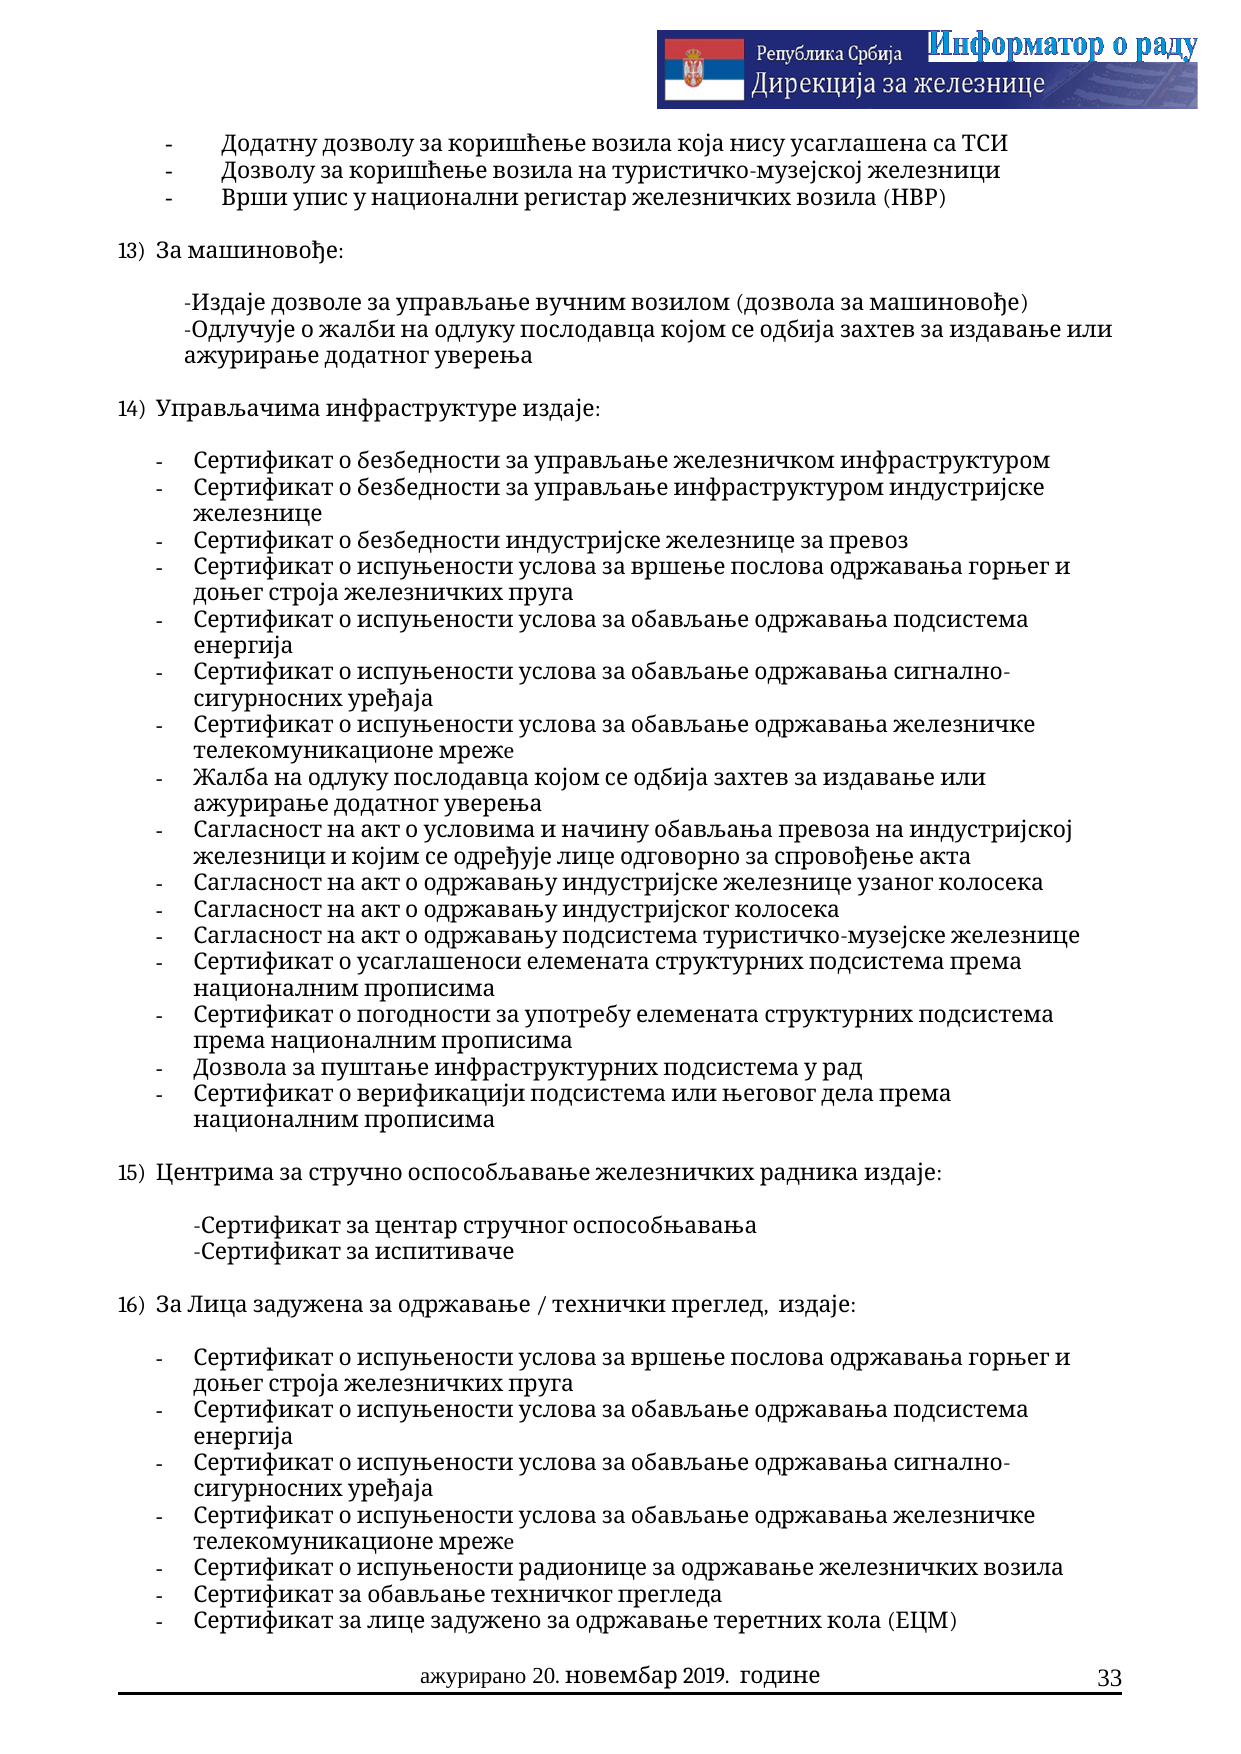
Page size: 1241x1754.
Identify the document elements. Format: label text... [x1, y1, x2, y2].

text -Издаје дозволе за управљање вучним возилом (дозвола за машиновође) [184, 290, 1122, 317]
text -Сертификат за испитиваче [193, 1239, 1122, 1265]
list Центрима за стручно оспособљавање железничких радника издаје: [118, 1160, 1122, 1186]
list Сертификат о погодности за употребу елемената структурних подсистема према националним прописима [156, 1002, 1122, 1054]
list Сертификат о испуњености услова за обављање одржавања подсистема енергија [156, 1397, 1122, 1450]
picture [937, 30, 943, 44]
list Сертификат о испуњености радионице за одржавање железничких возила [156, 1555, 1122, 1582]
list Сертификат о испуњености услова за обављање одржавања железничке телекомуникационе мрежe [156, 1502, 1122, 1555]
list Жалба на одлуку послодавца којом се одбија захтев за издавање или ажурирање додатног уверења [156, 764, 1122, 817]
list Сертификат за обављање техничког прегледа [156, 1582, 1122, 1608]
list Сертификат о безбедности за управљање инфраструктуром индустријске железнице [156, 475, 1122, 527]
list Врши упис у национални регистар железничких возила (НВР) [165, 184, 1122, 211]
list За Лица задужена за одржавање / технички преглед, издаје: [118, 1292, 1122, 1318]
list Сертификат о испуњености услова за обављање одржавања сигнално-сигурносних уређаја [156, 1450, 1122, 1502]
list Сертификат о испуњености услова за вршење послова одржавања горњег и доњег строја железничких пруга [156, 554, 1122, 606]
list Сертификат о безбедности за управљање железничком инфраструктуром [156, 448, 1122, 475]
list Сертификат о безбедности индустријске железнице за превоз [156, 527, 1122, 554]
list Управљачима инфраструктуре издаје: [118, 396, 1122, 422]
list Дозвола за пуштање инфраструктурних подсистема у рад [156, 1054, 1122, 1081]
picture [657, 30, 1198, 109]
list Додатну дозволу за коришћење возила која нису усаглашена са ТСИ [165, 130, 1122, 157]
list Сертификат о испуњености услова за вршење послова одржавања горњег и доњег строја железничких пруга [156, 1344, 1122, 1397]
list Сертификат о испуњености услова за обављање одржавања подсистема енергија [156, 606, 1122, 659]
list Сагласност на акт о одржавању индустријске железнице узаног колосека [156, 870, 1122, 896]
list Сертификат о испуњености услова за обављање одржавања сигнално-сигурносних уређаја [156, 659, 1122, 712]
text -Сертификат за центар стручног оспособњавања [193, 1213, 1122, 1239]
list Сагласност на акт о условима и начину обављања превоза на индустријској железници и којим се одређује лице одговорно за спровођење акта [156, 817, 1122, 870]
list Дозволу за коришћење возила на туристичко-музејској железници [165, 157, 1122, 184]
list Сертификат за лице задужено за одржавање теретних кола (ЕЦМ) [156, 1608, 1122, 1634]
list За машиновође: [118, 237, 1122, 264]
list Сертификат о усаглашеноси елемената структурних подсистема према националним прописима [156, 949, 1122, 1002]
list Сагласност на акт о одржавању подсистема туристичко-музејске железнице [156, 923, 1122, 949]
text -Одлучује о жалби на одлуку послодавца којом се одбија захтев за издавање или ажурирање додатног уверења [184, 317, 1122, 369]
list Сертификат о испуњености услова за обављање одржавања железничке телекомуникационе мрежe [156, 712, 1122, 764]
list Сертификат о верификацији подсистема или његовог дела према националним прописима [156, 1081, 1122, 1133]
list Сагласност на акт о одржавању индустријског колосека [156, 896, 1122, 923]
